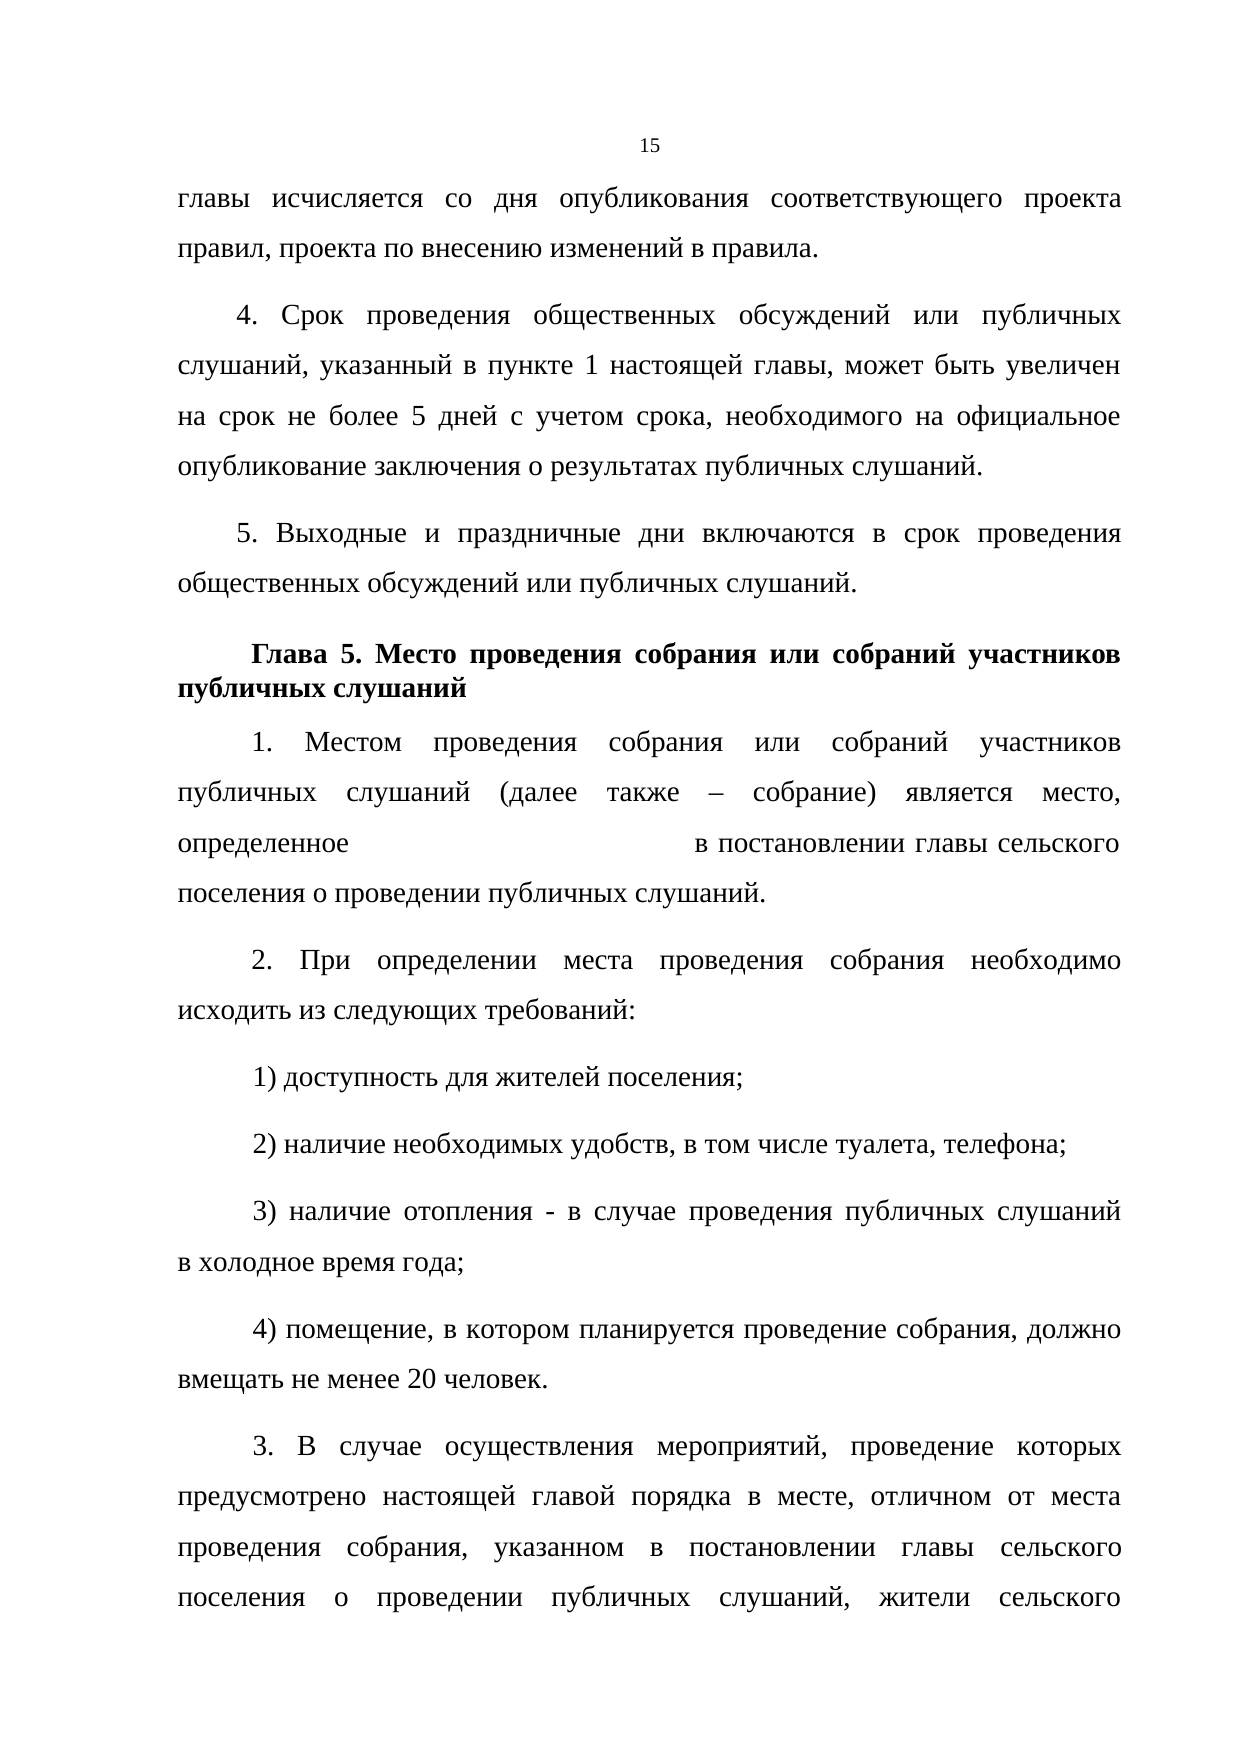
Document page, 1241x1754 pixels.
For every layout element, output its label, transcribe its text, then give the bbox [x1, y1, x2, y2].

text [177, 180, 1122, 263]
text 1. Местом проведения собрания или собраний участников публичных слушаний (далее также – собрание) является место, определенное в постановлении главы сельского поселения о проведении публичных слушаний. [177, 724, 1122, 909]
text 4. Срок проведения общественных обсуждений или публичных слушаний, указанный в пункте 1 настоящей главы, может быть увеличен на срок не более 5 дней с учетом срока, необходимого на официальное опубликование заключения о результатах публичных слушаний. [177, 297, 1122, 481]
text 5. Выходные и праздничные дни включаются в срок проведения общественных обсуждений или публичных слушаний. [177, 515, 1122, 599]
text 1) доступность для жителей поселения; [177, 1059, 1122, 1093]
text 4) помещение, в котором планируется проведение собрания, должно вмещать не менее 20 человек. [177, 1311, 1122, 1394]
subtitle Глава 5. Место проведения собрания или собраний участников публичных слушаний [177, 636, 1122, 703]
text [177, 1428, 1122, 1612]
text 2. При определении места проведения собрания необходимо исходить из следующих требований: [177, 942, 1122, 1026]
text 2) наличие необходимых удобств, в том числе туалета, телефона; [177, 1126, 1122, 1160]
text 3) наличие отопления - в случае проведения публичных слушаний в холодное время года; [177, 1193, 1122, 1277]
